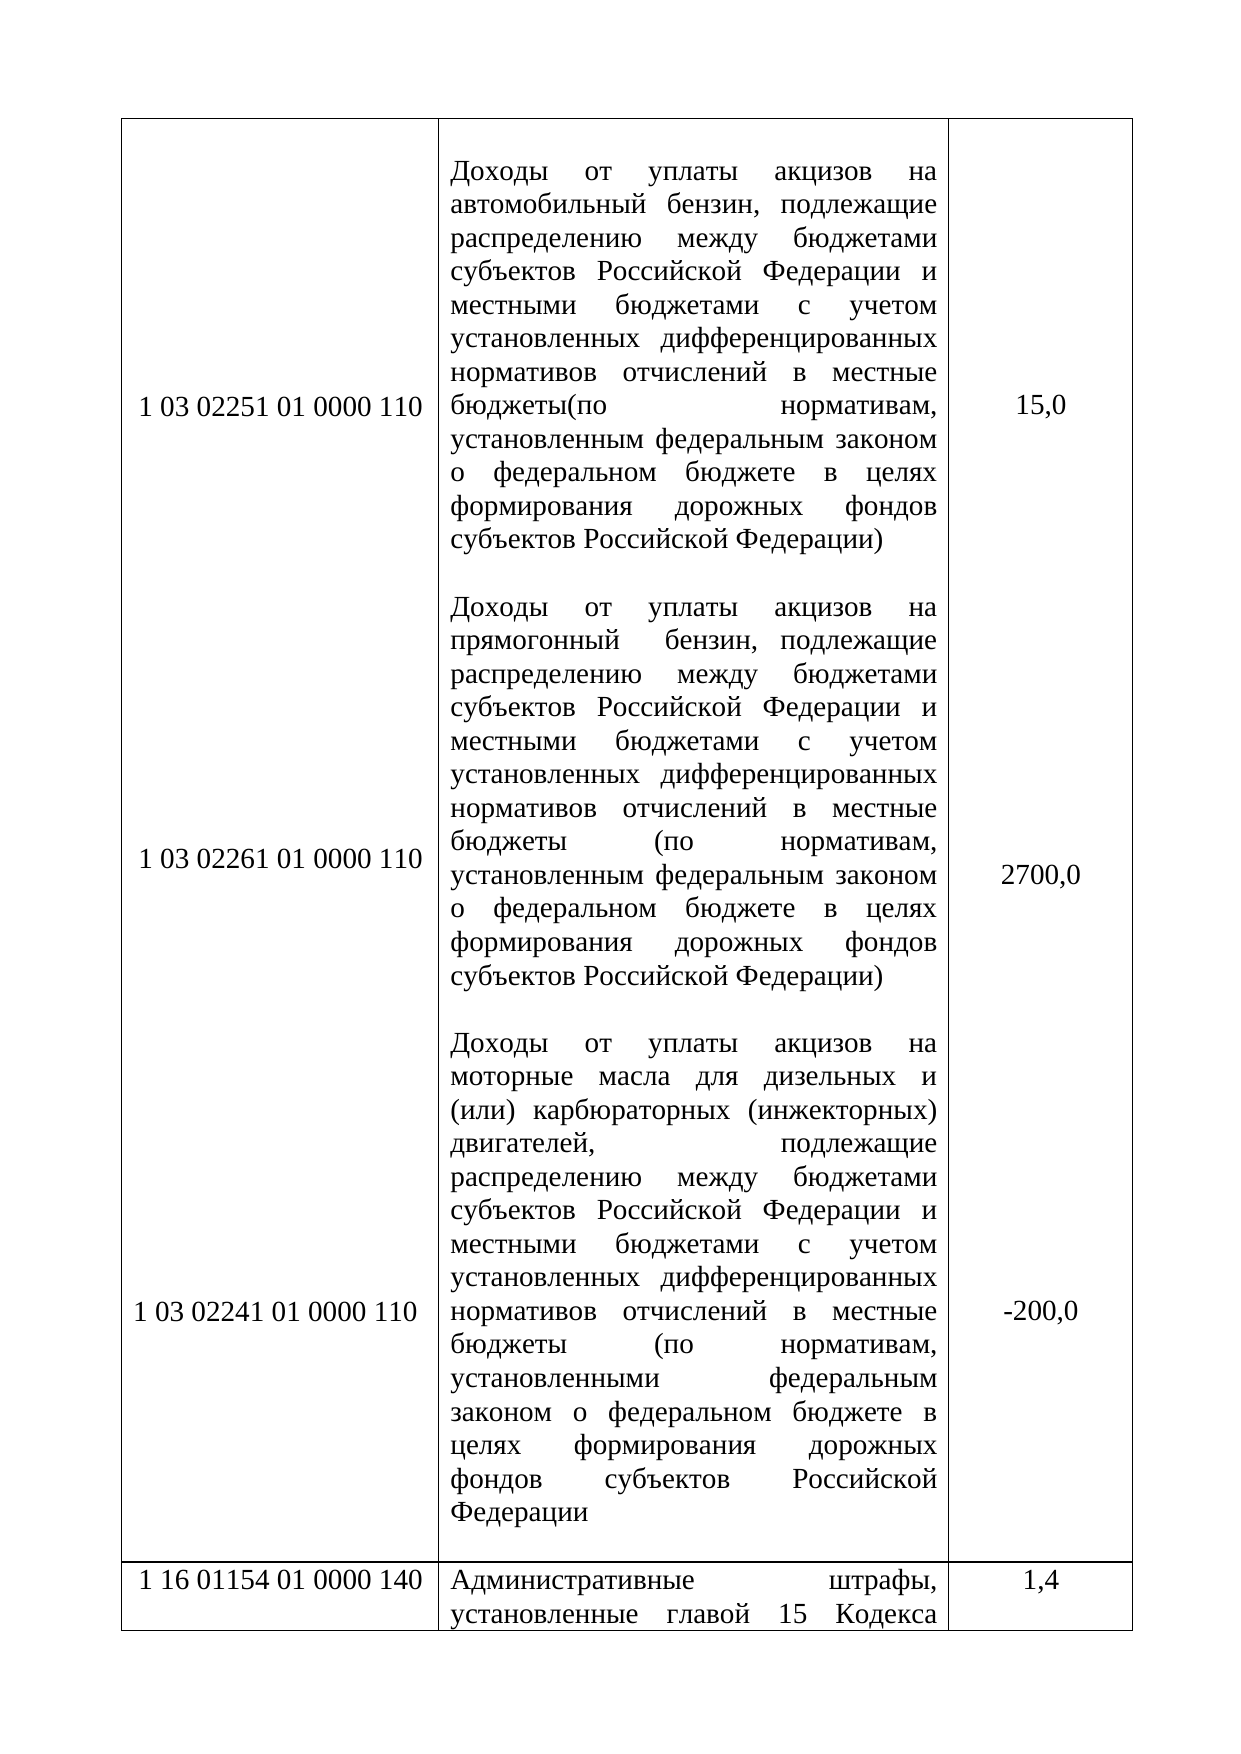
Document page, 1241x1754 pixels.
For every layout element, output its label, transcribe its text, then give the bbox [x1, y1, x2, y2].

table_cell 1,4 [949, 1563, 1132, 1629]
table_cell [439, 119, 948, 1561]
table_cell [122, 119, 438, 1561]
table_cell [439, 1563, 948, 1629]
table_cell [122, 1563, 438, 1629]
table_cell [949, 119, 1132, 1561]
